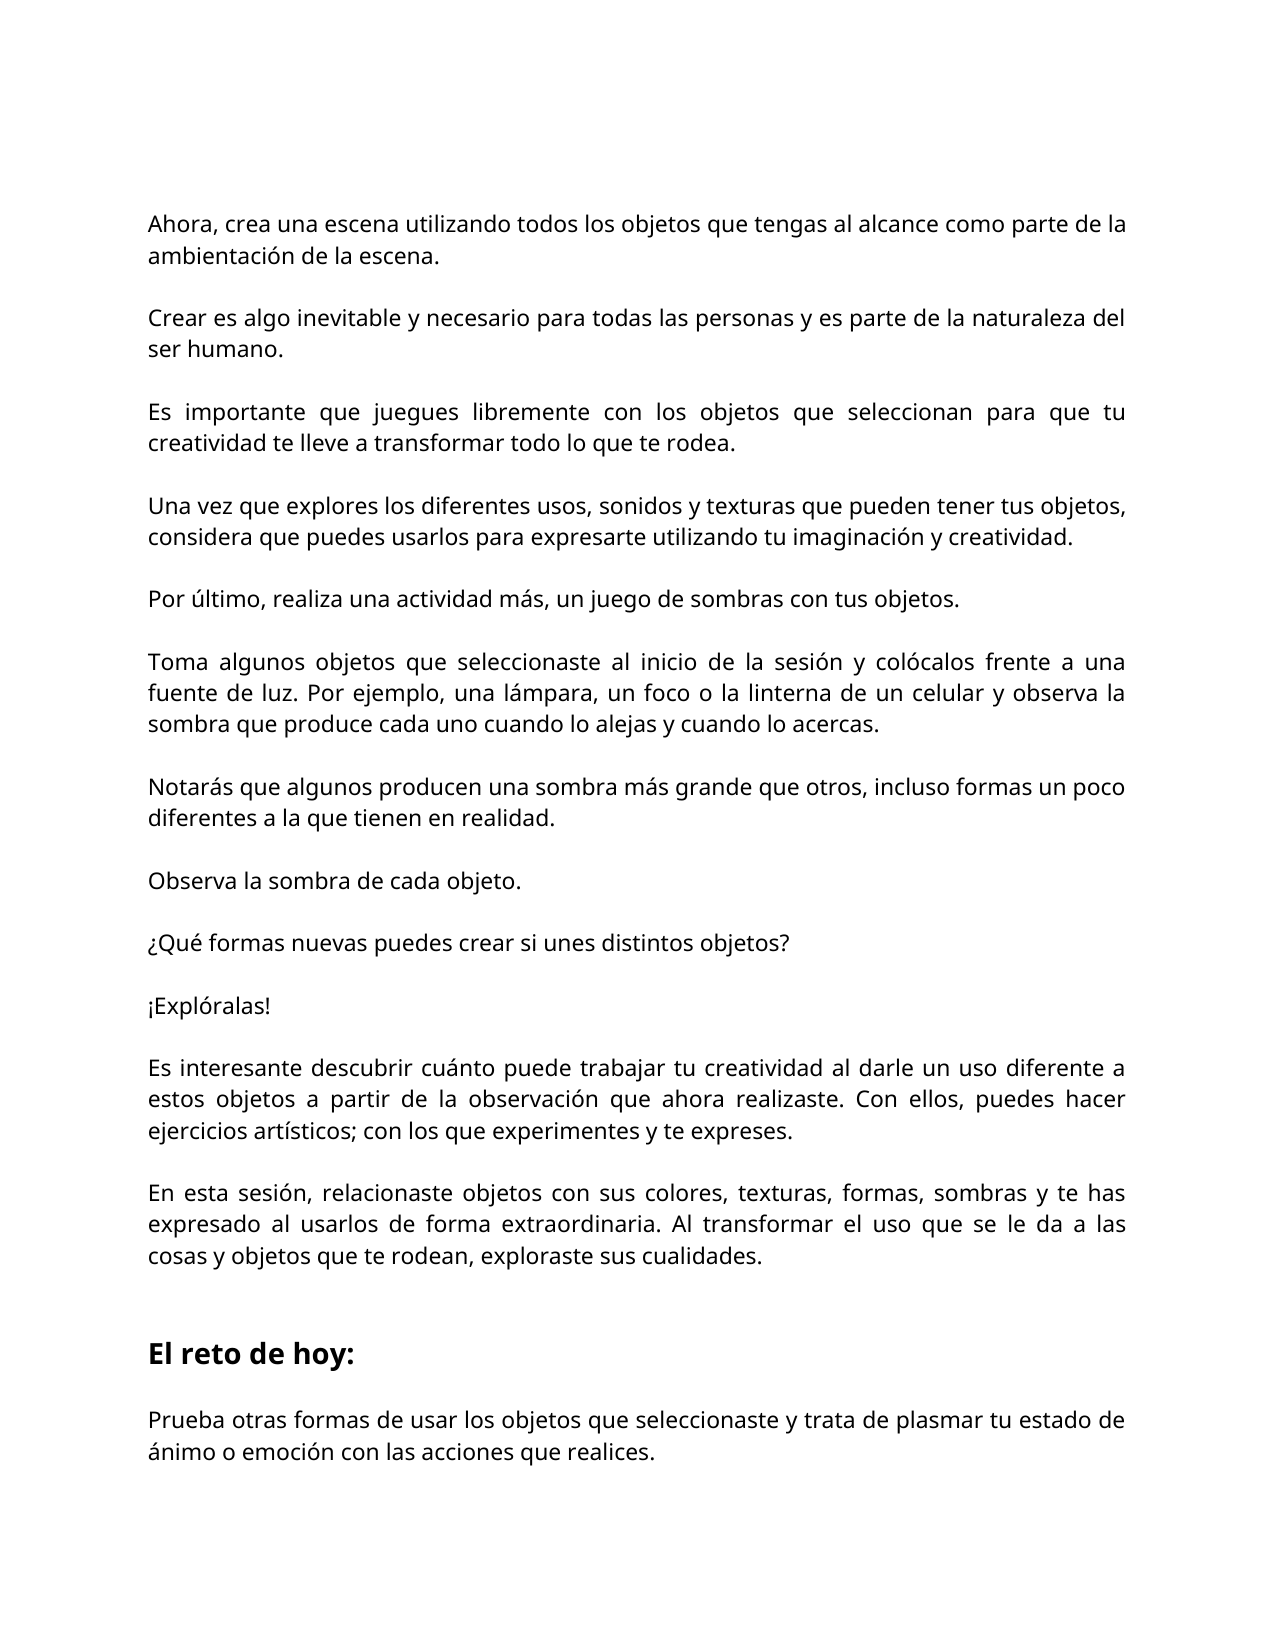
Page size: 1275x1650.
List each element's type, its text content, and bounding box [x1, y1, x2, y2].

text Por último, realiza una actividad más, un juego de sombras con tus objetos. [148, 583, 1127, 615]
list Toma algunos objetos que seleccionaste al inicio de la sesión y colócalos frente a una fuente de luz. Por ejemplo, una lámpara, un foco o la linterna de un celular y observa la sombra que produce cada uno cuando lo alejas y cuando lo acercas. [148, 646, 1127, 740]
list Ahora, crea una escena utilizando todos los objetos que tengas al alcance como parte de la ambientación de la escena. [148, 208, 1127, 271]
text Es importante que juegues libremente con los objetos que seleccionan para que tu creatividad te lleve a transformar todo lo que te rodea. [148, 396, 1127, 458]
text Crear es algo inevitable y necesario para todas las personas y es parte de la naturaleza del ser humano. [148, 302, 1127, 365]
list Notarás que algunos producen una sombra más grande que otros, incluso formas un poco diferentes a la que tienen en realidad. [148, 771, 1127, 833]
text Prueba otras formas de usar los objetos que seleccionaste y trata de plasmar tu estado de ánimo o emoción con las acciones que realices. [148, 1404, 1127, 1467]
text El reto de hoy: [148, 1333, 1127, 1373]
text Una vez que explores los diferentes usos, sonidos y texturas que pueden tener tus objetos, considera que puedes usarlos para expresarte utilizando tu imaginación y creatividad. [148, 490, 1127, 552]
text En esta sesión, relacionaste objetos con sus colores, texturas, formas, sombras y te has expresado al usarlos de forma extraordinaria. Al transformar el uso que se le da a las cosas y objetos que te rodean, exploraste sus cualidades. [148, 1177, 1127, 1271]
list ¿Qué formas nuevas puedes crear si unes distintos objetos? [148, 927, 1127, 958]
text Es interesante descubrir cuánto puede trabajar tu creatividad al darle un uso diferente a estos objetos a partir de la observación que ahora realizaste. Con ellos, puedes hacer ejercicios artísticos; con los que experimentes y te expreses. [148, 1052, 1127, 1146]
list ¡Explóralas! [148, 990, 1127, 1021]
list Observa la sombra de cada objeto. [148, 865, 1127, 896]
